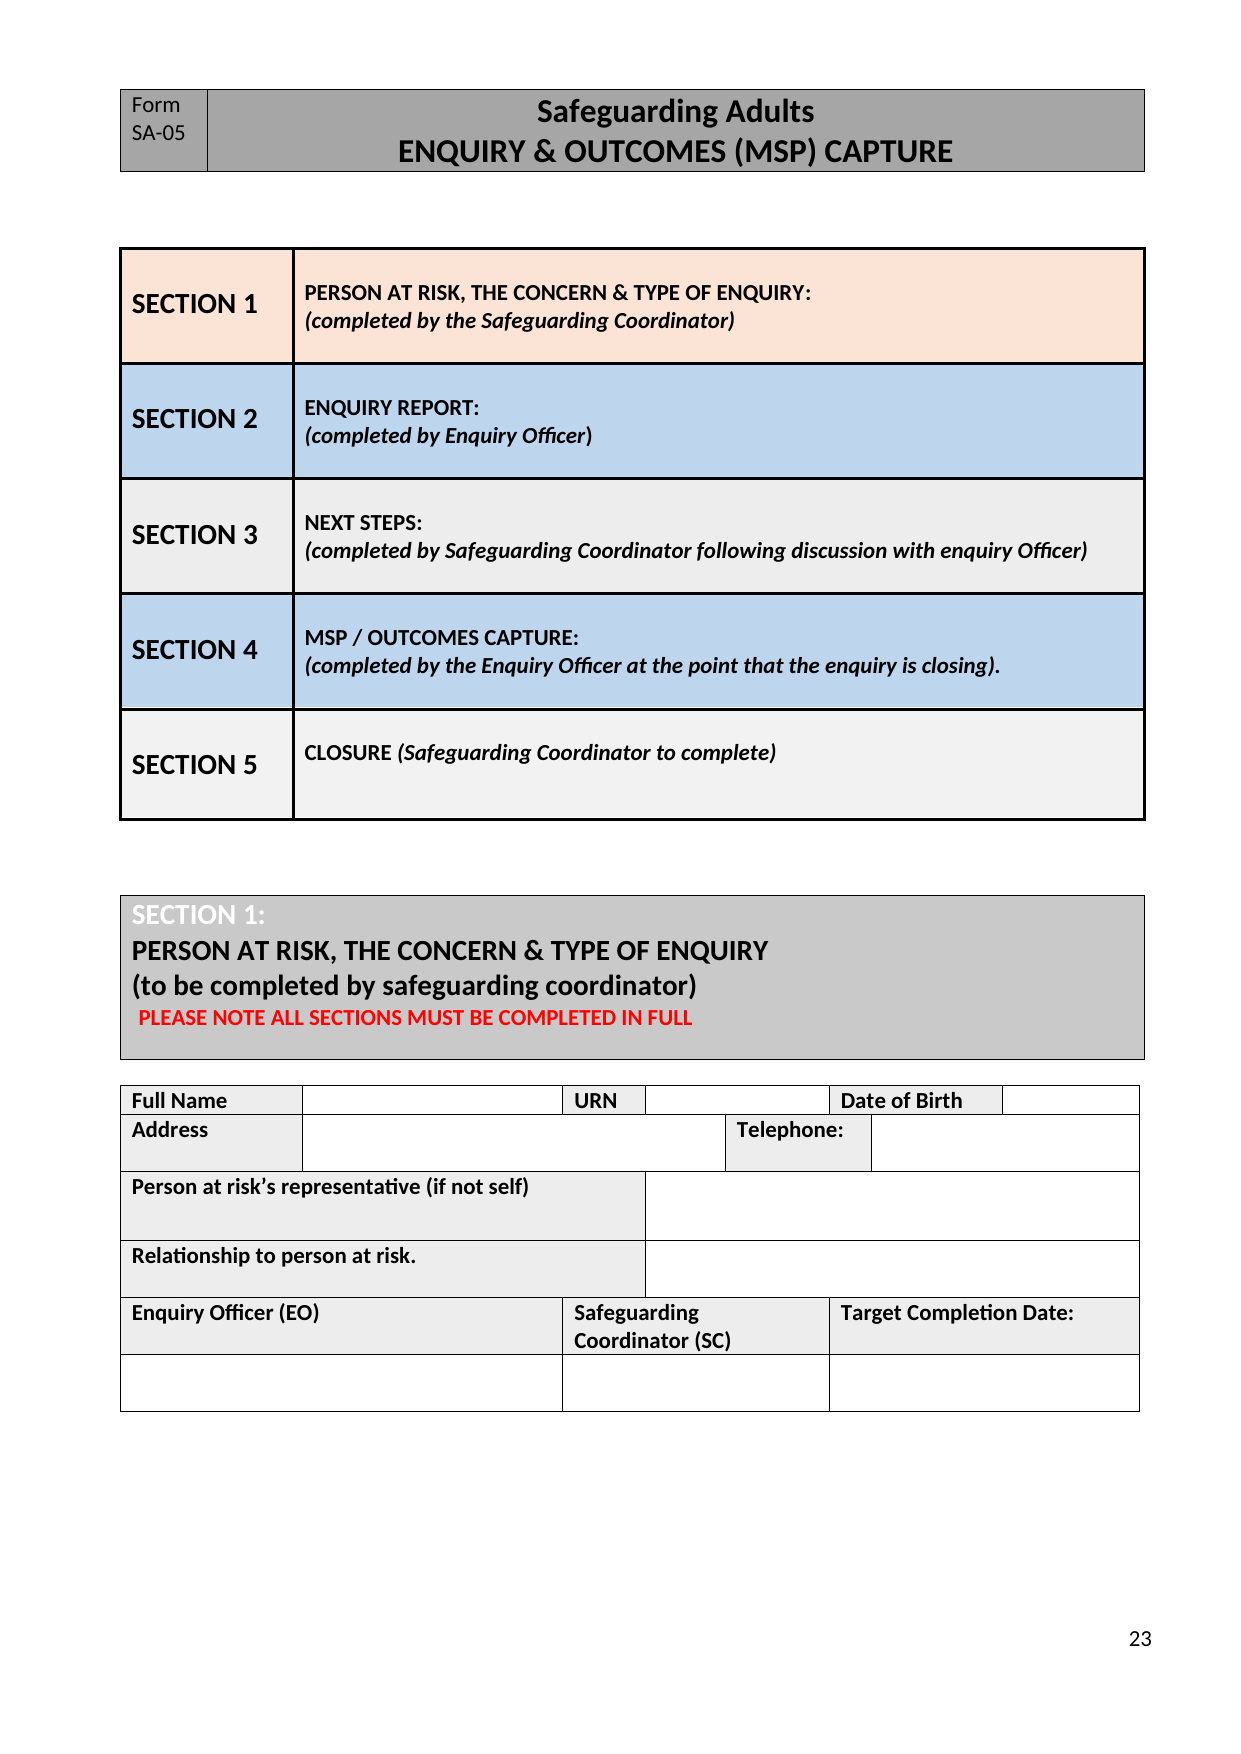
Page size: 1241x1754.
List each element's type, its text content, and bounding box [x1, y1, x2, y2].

table_cell Enquiry Officer (EO) [121, 1298, 562, 1354]
table_cell [303, 1115, 725, 1171]
table_cell [872, 1115, 1139, 1171]
table_header SECTION 1 [122, 250, 292, 362]
table_header [1003, 1086, 1139, 1114]
table_header PERSON AT RISK, THE CONCERN & TYPE OF ENQUIRY: (completed by the Safeguarding Coordinator) [295, 250, 1143, 362]
table_header [646, 1086, 829, 1114]
table_cell Target Completion Date: [830, 1298, 1139, 1354]
table_header SECTION 1: PERSON AT RISK, THE CONCERN & TYPE OF ENQUIRY (to be completed by safeguarding coordinator) PLEASE NOTE ALL SECTIONS MUST BE COMPLETED IN FULL [121, 896, 1144, 1059]
table_cell CLOSURE (Safeguarding Coordinator to complete) [295, 711, 1143, 817]
table_cell Safeguarding Coordinator (SC) [563, 1298, 829, 1354]
table_header Full Name [121, 1086, 302, 1114]
table_header URN [563, 1086, 645, 1114]
table_cell [646, 1172, 1139, 1240]
table_cell [830, 1355, 1139, 1411]
table_cell [563, 1355, 829, 1411]
table_cell NEXT STEPS: (completed by Safeguarding Coordinator following discussion with enquiry Officer) [295, 480, 1143, 592]
table_header Date of Birth [830, 1086, 1002, 1114]
table_cell Telephone: [726, 1115, 871, 1171]
table_header Safeguarding Adults ENQUIRY & OUTCOMES (MSP) CAPTURE [208, 90, 1144, 171]
table_cell Address [121, 1115, 302, 1171]
table_header [303, 1086, 562, 1114]
table_cell ENQUIRY REPORT: (completed by Enquiry Officer) [295, 365, 1143, 477]
table_header Form SA-05 [121, 90, 207, 171]
table_cell Person at risk’s representative (if not self) [121, 1172, 645, 1240]
table_cell SECTION 3 [122, 480, 292, 592]
table_cell SECTION 5 [122, 711, 292, 817]
table_cell [646, 1241, 1139, 1297]
table_cell SECTION 2 [122, 365, 292, 477]
table_cell MSP / OUTCOMES CAPTURE: (completed by the Enquiry Officer at the point that the enquiry is closing). [295, 595, 1143, 707]
table_cell [121, 1355, 562, 1411]
table_cell SECTION 4 [122, 595, 292, 707]
table_cell Relationship to person at risk. [121, 1241, 645, 1297]
